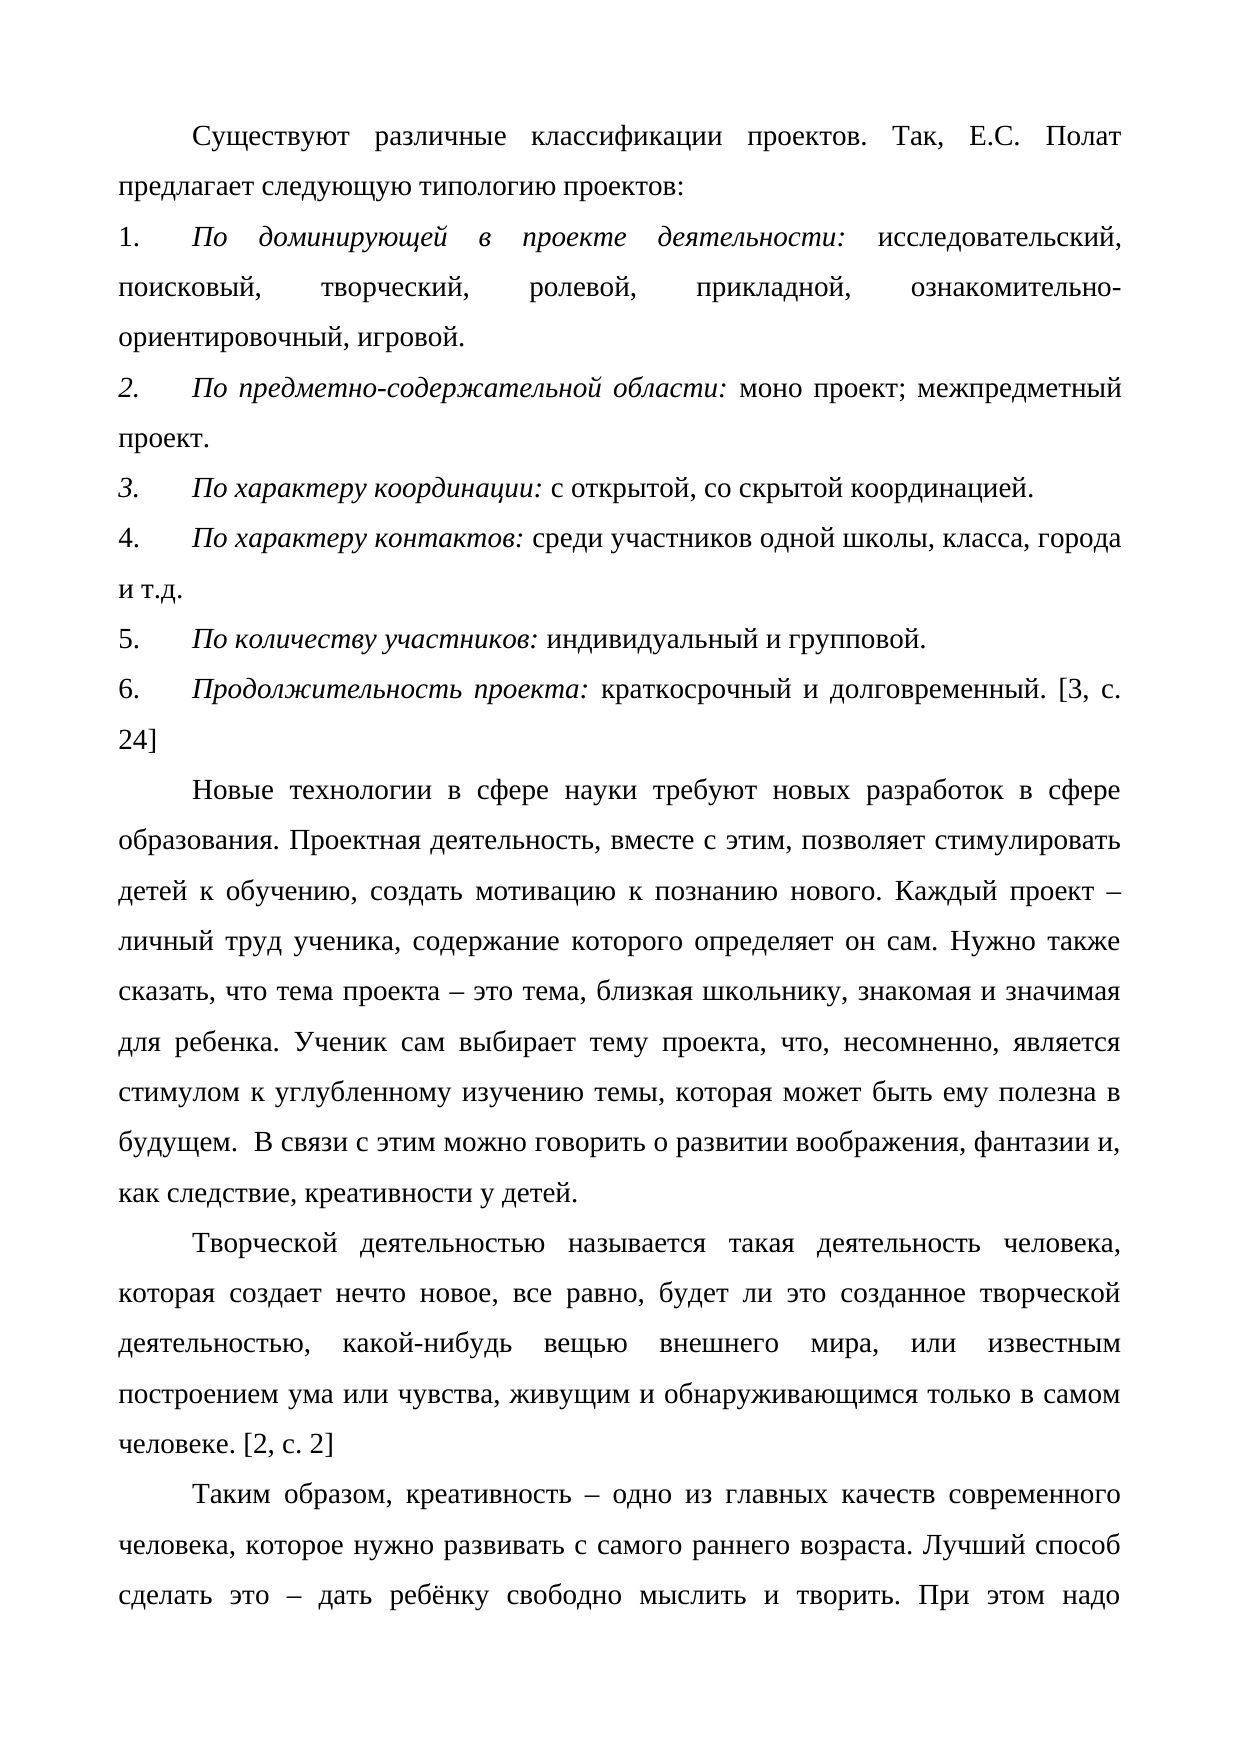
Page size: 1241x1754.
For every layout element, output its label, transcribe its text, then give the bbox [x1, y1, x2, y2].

list По характеру контактов: среди участников одной школы, класса, города и т.д. [118, 521, 1122, 604]
list По характеру координации: с открытой, со скрытой координацией. [118, 470, 1122, 504]
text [118, 1477, 1122, 1611]
list Продолжительность проекта: краткосрочный и долговременный. [3, с. 24] [118, 672, 1122, 755]
list По предметно-содержательной области: моно проект; межпредметный проект. [118, 370, 1122, 453]
text Новые технологии в сфере науки требуют новых разработок в сфере образования. Проектная деятельность, вместе с этим, позволяет стимулировать детей к обучению, создать мотивацию к познанию нового. Каждый проект – личный труд ученика, содержание которого определяет он сам. Нужно также сказать, что тема проекта – это тема, близкая школьнику, знакомая и значимая для ребенка. Ученик сам выбирает тему проекта, что, несомненно, является стимулом к углубленному изучению темы, которая может быть ему полезна в будущем. В связи с этим можно говорить о развитии воображения, фантазии и, как следствие, креативности у детей. [118, 772, 1122, 1208]
text Творческой деятельностью называется такая деятельность человека, которая создает нечто новое, все равно, будет ли это созданное творческой деятельностью, какой-нибудь вещью внешнего мира, или известным построением ума или чувства, живущим и обнаруживающимся только в самом человеке. [2, с. 2] [118, 1225, 1122, 1460]
list По доминирующей в проекте деятельности: исследовательский, поисковый, творческий, ролевой, прикладной, ознакомительно-ориентировочный, игровой. [118, 219, 1122, 353]
text Существуют различные классификации проектов. Так, Е.С. Полат предлагает следующую типологию проектов: [118, 118, 1122, 202]
list По количеству участников: индивидуальный и групповой. [118, 621, 1122, 655]
